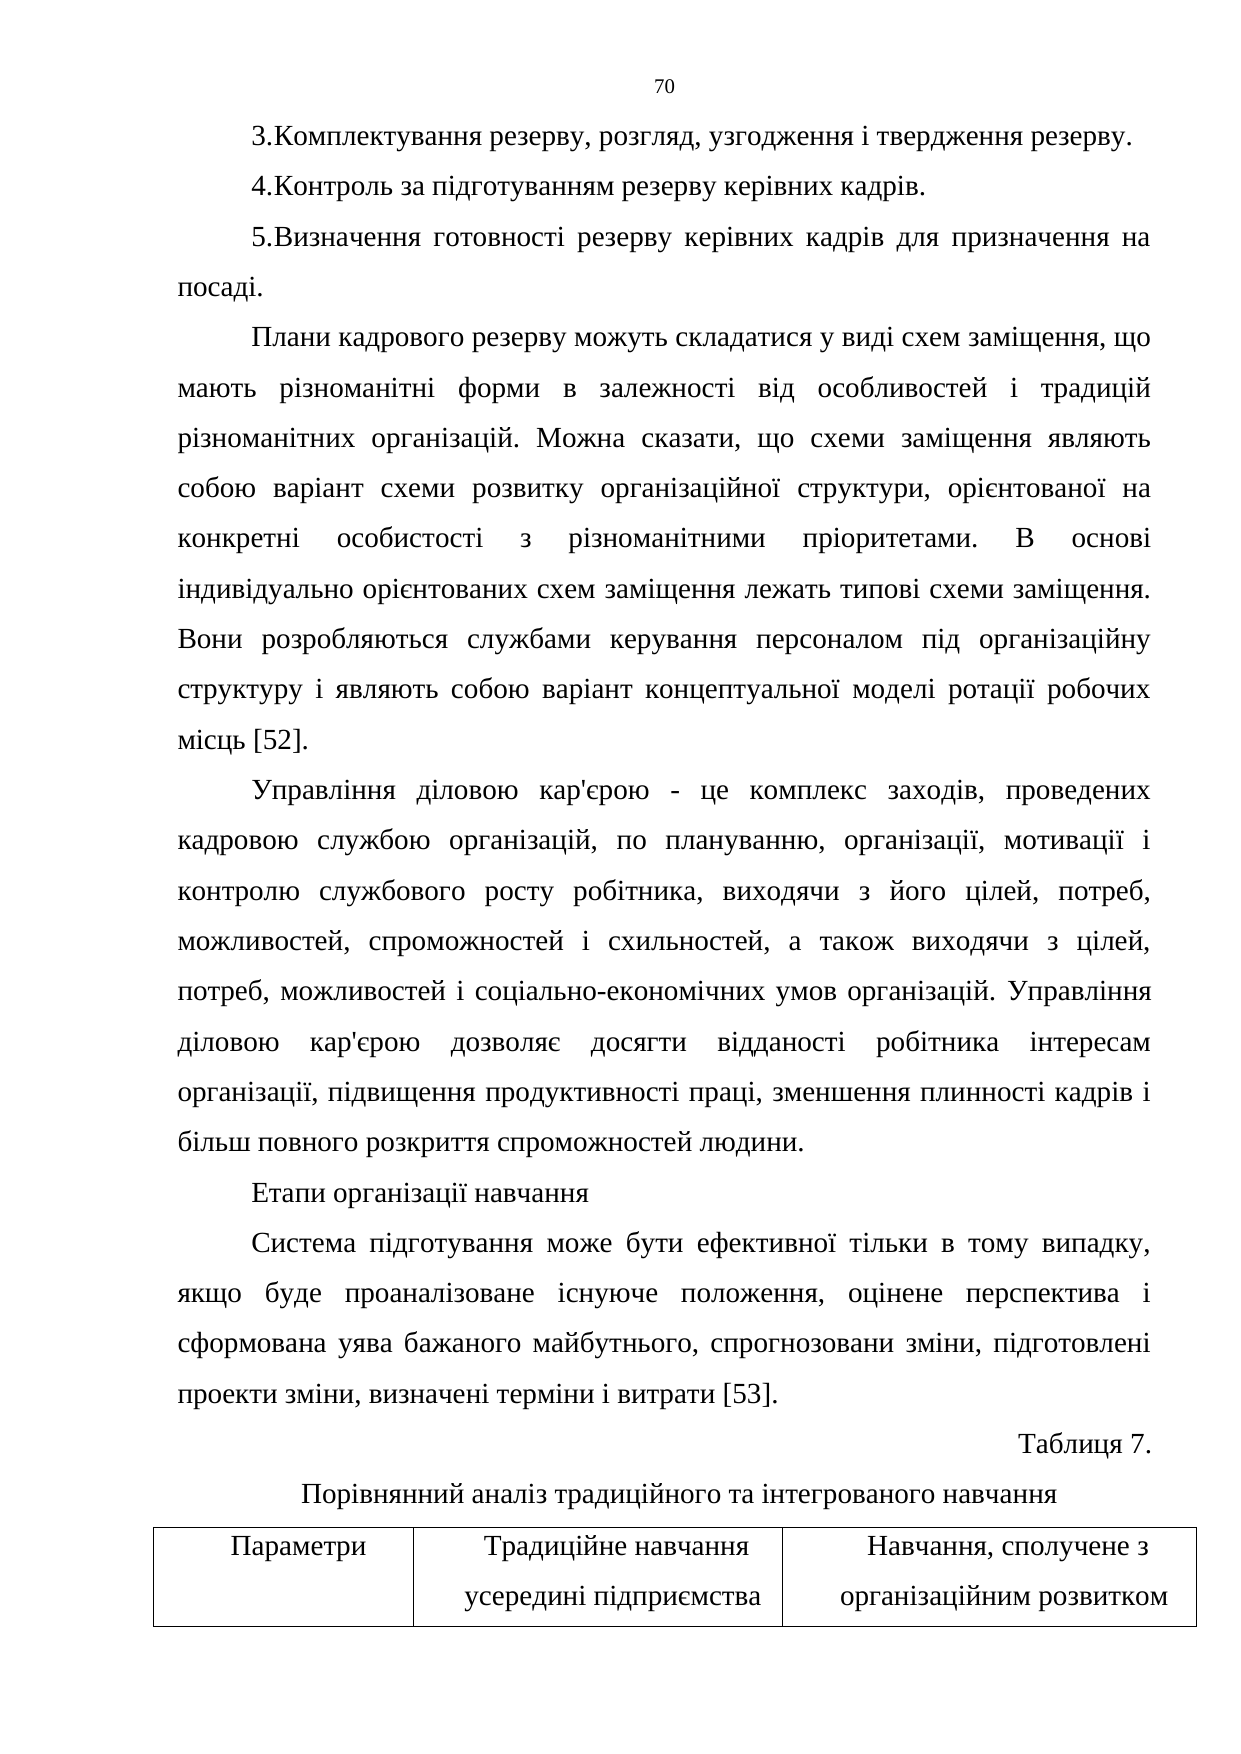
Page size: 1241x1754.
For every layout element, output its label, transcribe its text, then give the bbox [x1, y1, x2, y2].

table_header Навчання, сполучене з організаційним розвитком [783, 1528, 1196, 1626]
list Комплектування резерву, розгляд, узгодження і твердження резерву. [177, 118, 1152, 152]
list Контроль за підготуванням резерву керівних кадрів. [177, 168, 1152, 202]
text Таблиця 7. [207, 1426, 1152, 1460]
text Плани кадрового резерву можуть складатися у виді схем заміщення, що мають різноманітні форми в залежності від особливостей і традицій різноманітних організацій. Можна сказати, що схеми заміщення являють собою варіант схеми розвитку організаційної структури, орієнтованої на конкретні особистості з різноманітними пріоритетами. В основі індивідуально орієнтованих схем заміщення лежать типові схеми заміщення. Вони розробляються службами керування персоналом під організаційну структуру і являють собою варіант концептуальної моделі ротації робочих місць [52]. [177, 319, 1152, 755]
text Система підготування може бути ефективної тільки в тому випадку, якщо буде проаналізоване існуюче положення, оцінене перспектива і сформована уява бажаного майбутнього, спрогнозовани зміни, підготовлені проекти зміни, визначені терміни і витрати [53]. [177, 1225, 1152, 1409]
list Визначення готовності резерву керівних кадрів для призначення на посаді. [177, 219, 1152, 303]
text Етапи організації навчання [177, 1175, 1152, 1208]
text Порівнянний аналіз традиційного та інтегрованого навчання [207, 1477, 1152, 1510]
table_header Параметри [154, 1528, 413, 1626]
table_header Традиційне навчання усередині підприємства [414, 1528, 782, 1626]
text Управління діловою кар'єрою - це комплекс заходів, проведених кадровою службою організацій, по плануванню, організації, мотивації і контролю службового росту робітника, виходячи з його цілей, потреб, можливостей, спроможностей і схильностей, а також виходячи з цілей, потреб, можливостей і соціально-економічних умов організацій. Управління діловою кар'єрою дозволяє досягти відданості робітника інтересам організації, підвищення продуктивності праці, зменшення плинності кадрів і більш повного розкриття спроможностей людини. [177, 772, 1152, 1158]
